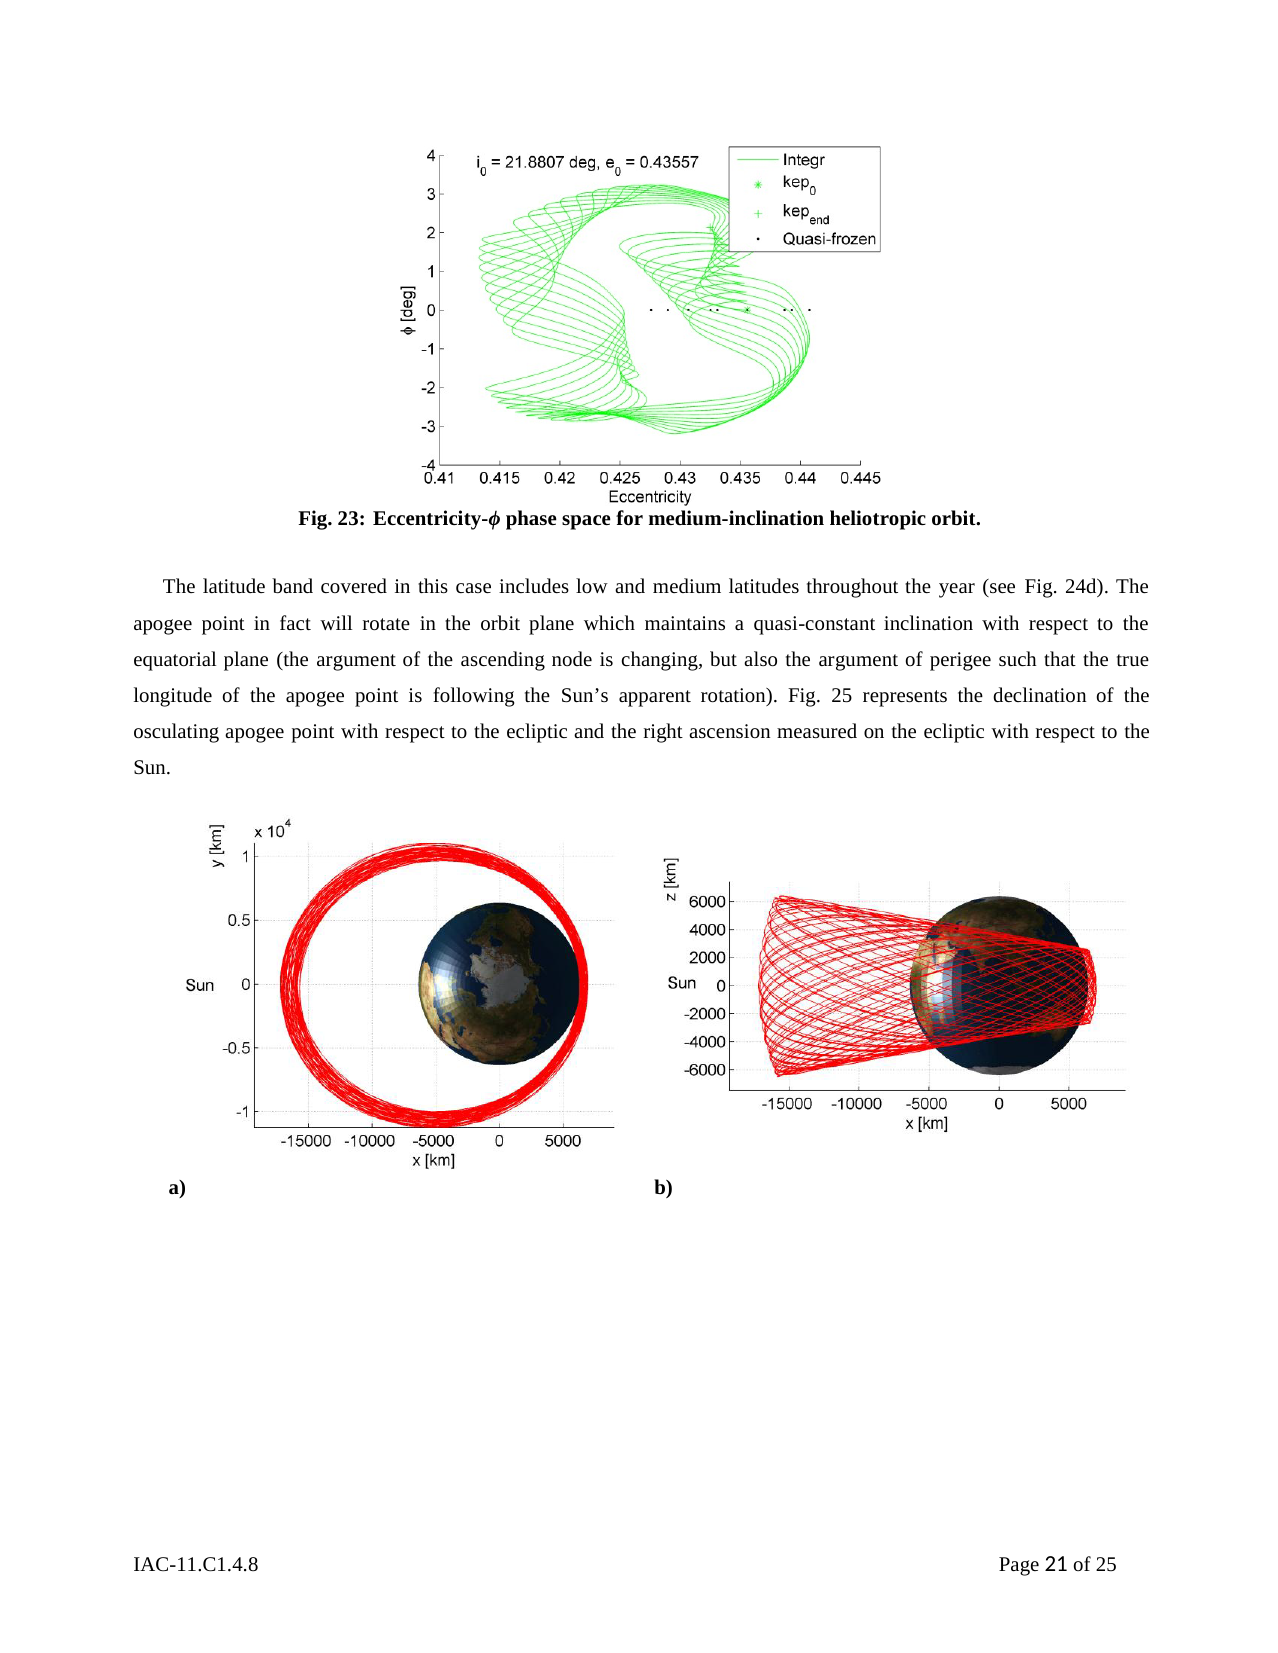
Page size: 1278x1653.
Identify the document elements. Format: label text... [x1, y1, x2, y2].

text a) b) [168, 1175, 1158, 1199]
picture [394, 146, 881, 506]
picture [168, 814, 1142, 1175]
text Fig. 23: Eccentricity-ϕ phase space for medium-inclination heliotropic orbit. [298, 506, 1158, 530]
text The latitude band covered in this case includes low and medium latitudes throughout the year (see Fig. 24d). The apogee point in fact will rotate in the orbit plane which maintains a quasi-constant inclination with respect to the equatorial plane (the argument of the ascending node is changing, but also the argument of perigee such that the true longitude of the apogee point is following the Sun’s apparent rotation). Fig. 25 represents the declination of the osculating apogee point with respect to the ecliptic and the right ascension measured on the ecliptic with respect to the Sun. [133, 574, 1150, 779]
